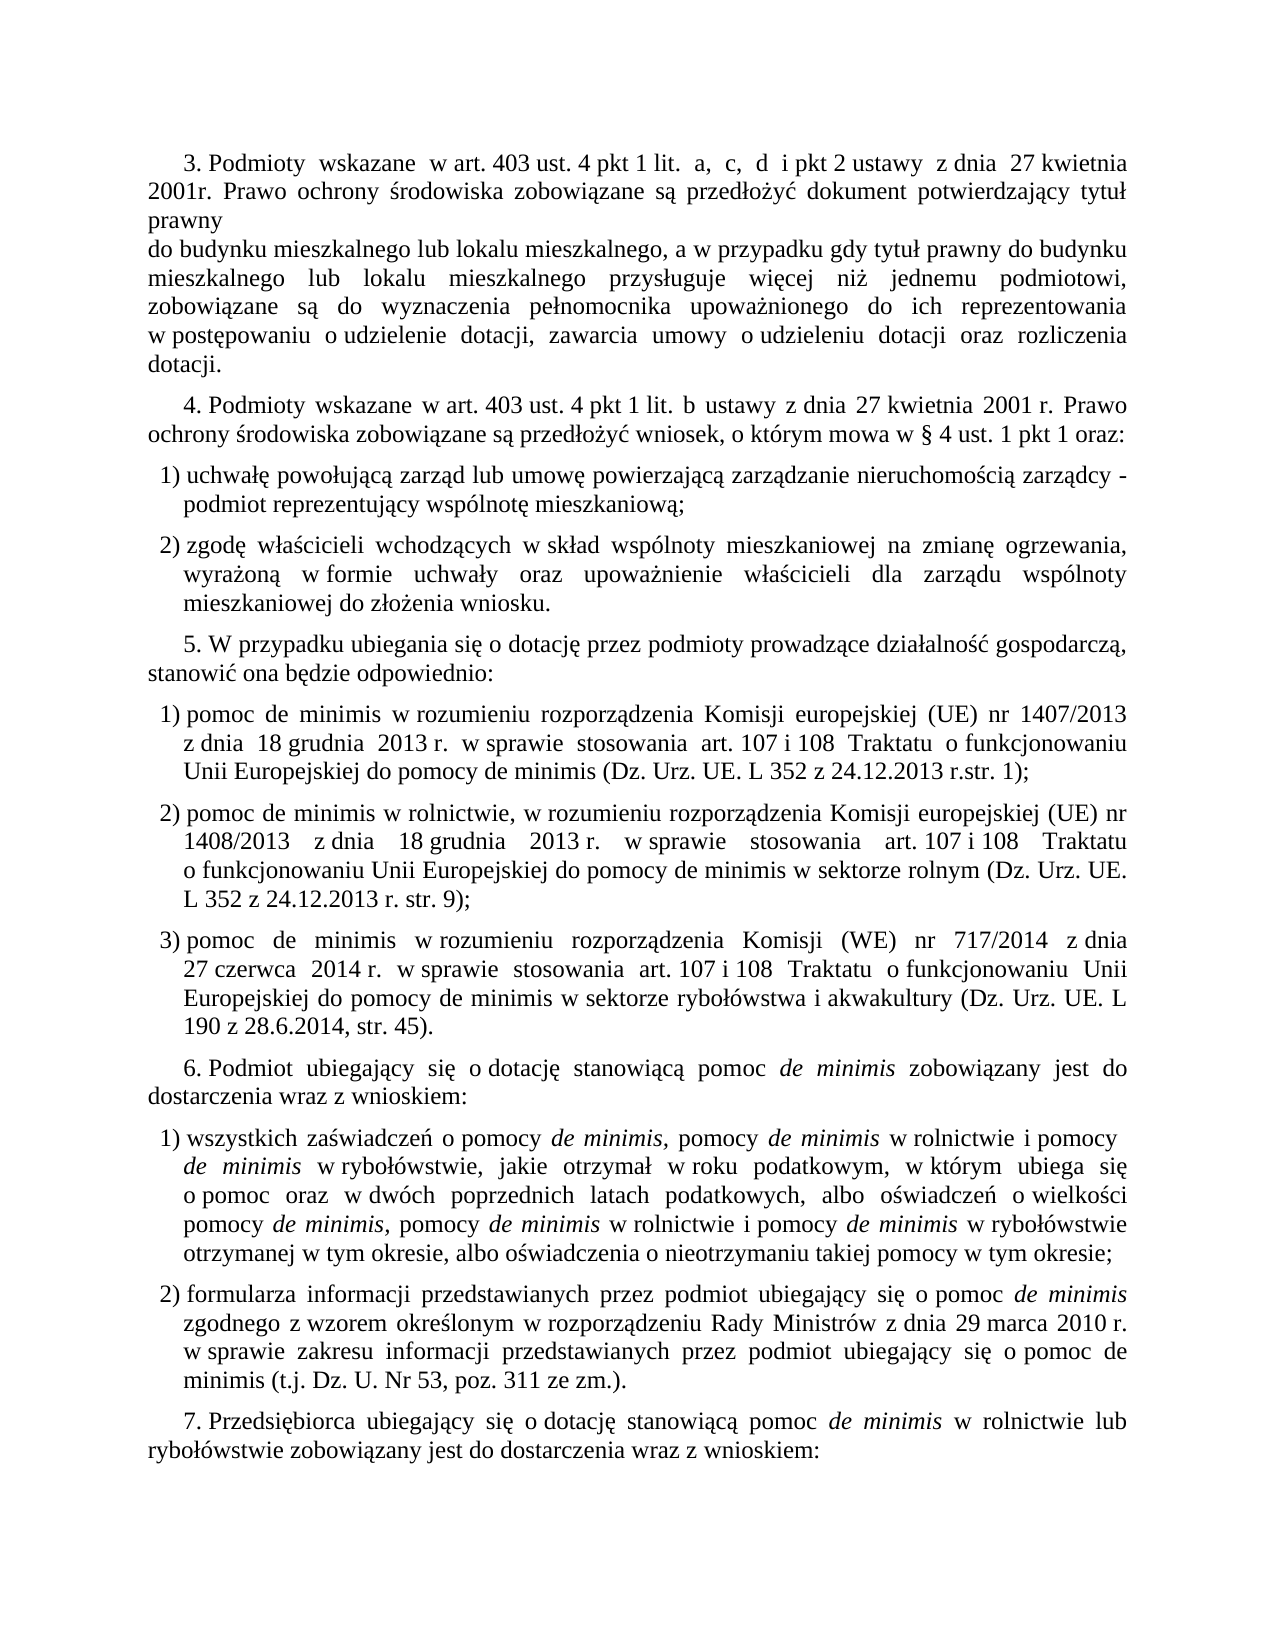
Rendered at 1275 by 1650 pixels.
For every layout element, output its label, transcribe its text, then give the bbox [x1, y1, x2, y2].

text 6. Podmiot ubiegający się o dotację stanowiącą pomoc de minimis zobowiązany jest do dostarczenia wraz z wnioskiem: [148, 1053, 1127, 1110]
text 1) pomoc de minimis w rozumieniu rozporządzenia Komisji europejskiej (UE) nr 1407/2013 z dnia 18 grudnia 2013 r. w sprawie stosowania art. 107 i 108 Traktatu o funkcjonowaniu Unii Europejskiej do pomocy de minimis (Dz. Urz. UE. L 352 z 24.12.2013 r.str. 1); [159, 699, 1127, 785]
text 2) pomoc de minimis w rolnictwie, w rozumieniu rozporządzenia Komisji europejskiej (UE) nr 1408/2013 z dnia 18 grudnia 2013 r. w sprawie stosowania art. 107 i 108 Traktatu o funkcjonowaniu Unii Europejskiej do pomocy de minimis w sektorze rolnym (Dz. Urz. UE. L 352 z 24.12.2013 r. str. 9); [159, 798, 1127, 913]
text 3) pomoc de minimis w rozumieniu rozporządzenia Komisji (WE) nr 717/2014 z dnia 27 czerwca 2014 r. w sprawie stosowania art. 107 i 108 Traktatu o funkcjonowaniu Unii Europejskiej do pomocy de minimis w sektorze rybołówstwa i akwakultury (Dz. Urz. UE. L 190 z 28.6.2014, str. 45). [159, 925, 1127, 1040]
text 3. Podmioty wskazane w art. 403 ust. 4 pkt 1 lit. a, c, d i pkt 2 ustawy z dnia 27 kwietnia 2001r. Prawo ochrony środowiska zobowiązane są przedłożyć dokument potwierdzający tytuł prawny do budynku mieszkalnego lub lokalu mieszkalnego, a w przypadku gdy tytuł prawny do budynku mieszkalnego lub lokalu mieszkalnego przysługuje więcej niż jednemu podmiotowi, zobowiązane są do wyznaczenia pełnomocnika upoważnionego do ich reprezentowania w postępowaniu o udzielenie dotacji, zawarcia umowy o udzieleniu dotacji oraz rozliczenia dotacji. [148, 148, 1127, 378]
text 2) zgodę właścicieli wchodzących w skład wspólnoty mieszkaniowej na zmianę ogrzewania, wyrażoną w formie uchwały oraz upoważnienie właścicieli dla zarządu wspólnoty mieszkaniowej do złożenia wniosku. [159, 530, 1127, 616]
text 4. Podmioty wskazane w art. 403 ust. 4 pkt 1 lit. b ustawy z dnia 27 kwietnia 2001 r. Prawo ochrony środowiska zobowiązane są przedłożyć wniosek, o którym mowa w § 4 ust. 1 pkt 1 oraz: [148, 390, 1127, 448]
text 5. W przypadku ubiegania się o dotację przez podmioty prowadzące działalność gospodarczą, stanowić ona będzie odpowiednio: [148, 629, 1127, 686]
text 2) formularza informacji przedstawianych przez podmiot ubiegający się o pomoc de minimis zgodnego z wzorem określonym w rozporządzeniu Rady Ministrów z dnia 29 marca 2010 r. w sprawie zakresu informacji przedstawianych przez podmiot ubiegający się o pomoc de minimis (t.j. Dz. U. Nr 53, poz. 311 ze zm.). [159, 1279, 1127, 1394]
text 7. Przedsiębiorca ubiegający się o dotację stanowiącą pomoc de minimis w rolnictwie lub rybołówstwie zobowiązany jest do dostarczenia wraz z wnioskiem: [148, 1406, 1127, 1464]
text 1) uchwałę powołującą zarząd lub umowę powierzającą zarządzanie nieruchomością zarządcy - podmiot reprezentujący wspólnotę mieszkaniową; [159, 460, 1127, 518]
